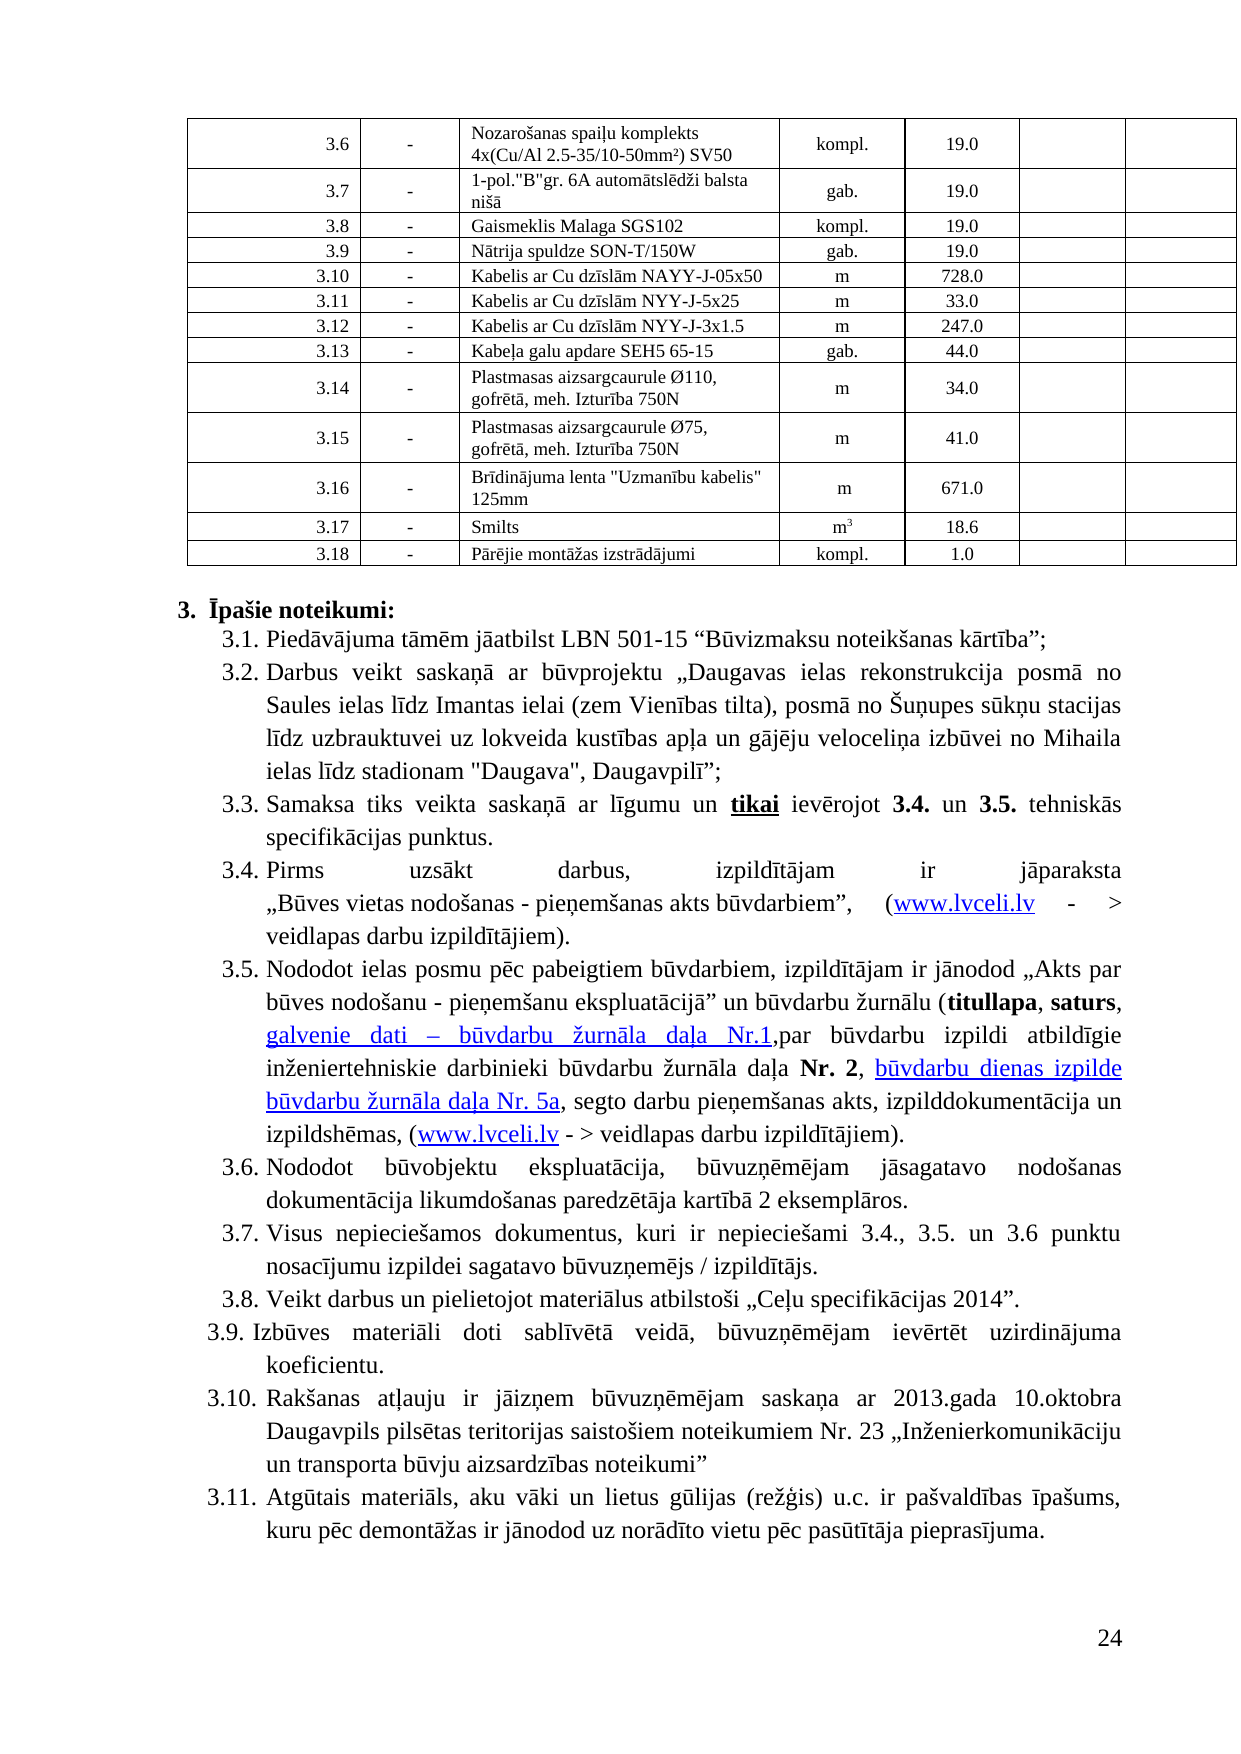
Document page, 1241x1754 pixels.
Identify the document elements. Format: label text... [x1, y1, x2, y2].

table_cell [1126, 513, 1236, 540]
table_cell 41.0 [906, 413, 1019, 462]
table_cell [1020, 238, 1125, 262]
table_cell 671.0 [906, 463, 1019, 512]
table_cell kompl. [780, 119, 904, 168]
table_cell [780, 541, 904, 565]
table_cell [1126, 238, 1236, 262]
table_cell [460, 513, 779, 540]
list Rakšanas atļauju ir jāizņem būvuzņēmējam saskaņa ar 2013.gada 10.oktobra Daugavpils pilsētas teritorijas saistošiem noteikumiem Nr. 23 „Inženierkomunikāciju un transporta būvju aizsardzības noteikumi” [207, 1383, 1122, 1478]
table_cell 1-pol."B"gr. 6A automātslēdži balsta nišā [460, 169, 779, 212]
table_cell 3.11 [188, 288, 360, 312]
table_cell m [780, 313, 904, 337]
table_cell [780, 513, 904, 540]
table_cell [1020, 213, 1125, 237]
table_cell [1126, 213, 1236, 237]
table_cell 3.8 [188, 213, 360, 237]
table_cell 3.15 [188, 413, 360, 462]
table_cell - [361, 313, 459, 337]
table_cell m [780, 288, 904, 312]
list Samaksa tiks veikta saskaņā ar līgumu un tikai ievērojot 3.4. un 3.5. tehniskās specifikācijas punktus. [222, 789, 1122, 851]
table_cell - [361, 213, 459, 237]
table_cell [1126, 313, 1236, 337]
list Piedāvājuma tāmēm jāatbilst LBN 501-15 “Būvizmaksu noteikšanas kārtība”; [222, 624, 1122, 653]
table_cell [1126, 338, 1236, 362]
table_cell [1126, 288, 1236, 312]
table_cell 34.0 [906, 363, 1019, 412]
table_cell Kabelis ar Cu dzīslām NYY-J-3x1.5 [460, 313, 779, 337]
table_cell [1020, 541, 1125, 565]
table_cell [1020, 313, 1125, 337]
list Izbūves materiāli doti sablīvētā veidā, būvuzņēmējam ievērtēt uzirdinājuma koeficientu. [207, 1317, 1122, 1379]
table_cell - [361, 263, 459, 287]
table_cell 3.10 [188, 263, 360, 287]
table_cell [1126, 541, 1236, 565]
table_cell m [780, 263, 904, 287]
list Visus nepieciešamos dokumentus, kuri ir nepieciešami 3.4., 3.5. un 3.6 punktu nosacījumu izpildei sagatavo būvuzņemējs / izpildītājs. [222, 1218, 1122, 1280]
table_cell 3.6 [188, 119, 360, 168]
table_cell [1020, 413, 1125, 462]
table_cell 3.16 [188, 463, 360, 512]
table_cell [1126, 169, 1236, 212]
table_cell [1020, 338, 1125, 362]
text 3. Īpašie noteikumi: [177, 595, 1122, 624]
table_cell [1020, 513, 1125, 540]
list Veikt darbus un pielietojot materiālus atbilstoši „Ceļu specifikācijas 2014”. [222, 1284, 1122, 1313]
table_cell Kabelis ar Cu dzīslām NAYY-J-05x50 [460, 263, 779, 287]
table_cell 3.14 [188, 363, 360, 412]
table_cell gab. [780, 338, 904, 362]
table_cell 33.0 [906, 288, 1019, 312]
table_cell Brīdinājuma lenta "Uzmanību kabelis" 125mm [460, 463, 779, 512]
table_cell [1020, 463, 1125, 512]
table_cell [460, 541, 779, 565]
table_cell Gaismeklis Malaga SGS102 [460, 213, 779, 237]
table_cell - [361, 119, 459, 168]
table_cell Nozarošanas spaiļu komplekts 4x(Cu/Al 2.5-35/10-50mm²) SV50 [460, 119, 779, 168]
table_cell 3.7 [188, 169, 360, 212]
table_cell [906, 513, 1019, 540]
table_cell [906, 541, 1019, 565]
table_cell - [361, 338, 459, 362]
table_cell gab. [780, 238, 904, 262]
table_cell [1020, 288, 1125, 312]
table_cell [1126, 363, 1236, 412]
table_cell Plastmasas aizsargcaurule Ø75, gofrētā, meh. Izturība 750N [460, 413, 779, 462]
table_cell - [361, 413, 459, 462]
table_cell kompl. [780, 213, 904, 237]
table_cell Nātrija spuldze SON-T/150W [460, 238, 779, 262]
table_cell m [780, 413, 904, 462]
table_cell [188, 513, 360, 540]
table_cell Plastmasas aizsargcaurule Ø110, gofrētā, meh. Izturība 750N [460, 363, 779, 412]
table_cell m [780, 363, 904, 412]
list Nododot būvobjektu ekspluatācija, būvuzņēmējam jāsagatavo nodošanas dokumentācija likumdošanas paredzētāja kartībā 2 eksemplāros. [222, 1152, 1122, 1214]
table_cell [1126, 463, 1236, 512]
table_cell [1126, 413, 1236, 462]
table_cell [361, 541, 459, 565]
list Atgūtais materiāls, aku vāki un lietus gūlijas (režģis) u.c. ir pašvaldības īpašums, kuru pēc demontāžas ir jānodod uz norādīto vietu pēc pasūtītāja pieprasījuma. [207, 1482, 1122, 1544]
table_cell - [361, 363, 459, 412]
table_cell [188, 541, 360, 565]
table_cell - [361, 238, 459, 262]
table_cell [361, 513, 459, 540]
table_cell - [361, 288, 459, 312]
list Pirms uzsākt darbus, izpildītājam ir jāparaksta „Būves vietas nodošanas - pieņemšanas akts būvdarbiem”, (www.lvceli.lv - > veidlapas darbu izpildītājiem). [222, 855, 1122, 950]
table_cell 44.0 [906, 338, 1019, 362]
table_cell m [780, 463, 904, 512]
table_cell [1020, 119, 1125, 168]
table_cell [1020, 363, 1125, 412]
table_cell 19.0 [906, 169, 1019, 212]
table_cell - [361, 463, 459, 512]
table_cell Kabelis ar Cu dzīslām NYY-J-5x25 [460, 288, 779, 312]
table_cell 19.0 [906, 119, 1019, 168]
table_cell 3.9 [188, 238, 360, 262]
table_cell [1020, 169, 1125, 212]
table_cell 3.12 [188, 313, 360, 337]
table_cell [1126, 119, 1236, 168]
list Darbus veikt saskaņā ar būvprojektu „Daugavas ielas rekonstrukcija posmā no Saules ielas līdz Imantas ielai (zem Vienības tilta), posmā no Šuņupes sūkņu stacijas līdz uzbrauktuvei uz lokveida kustības apļa un gājēju veloceliņa izbūvei no Mihaila ielas līdz stadionam "Daugava", Daugavpilī”; [222, 657, 1122, 785]
table_cell 19.0 [906, 213, 1019, 237]
table_cell 19.0 [906, 238, 1019, 262]
table_cell [1126, 263, 1236, 287]
table_cell [1020, 263, 1125, 287]
table_cell 247.0 [906, 313, 1019, 337]
table_cell - [361, 169, 459, 212]
table_cell 3.13 [188, 338, 360, 362]
list Nododot ielas posmu pēc pabeigtiem būvdarbiem, izpildītājam ir jānodod „Akts par būves nodošanu - pieņemšanu ekspluatācijā” un būvdarbu žurnālu (titullapa, saturs, galvenie dati – būvdarbu žurnāla daļa Nr.1,par būvdarbu izpildi atbildīgie inženiertehniskie darbinieki būvdarbu žurnāla daļa Nr. 2, būvdarbu dienas izpilde būvdarbu žurnāla daļa Nr. 5a, segto darbu pieņemšanas akts, izpilddokumentācija un izpildshēmas, (www.lvceli.lv - > veidlapas darbu izpildītājiem). [222, 954, 1122, 1148]
table_cell Kabeļa galu apdare SEH5 65-15 [460, 338, 779, 362]
table_cell 728.0 [906, 263, 1019, 287]
table_cell gab. [780, 169, 904, 212]
